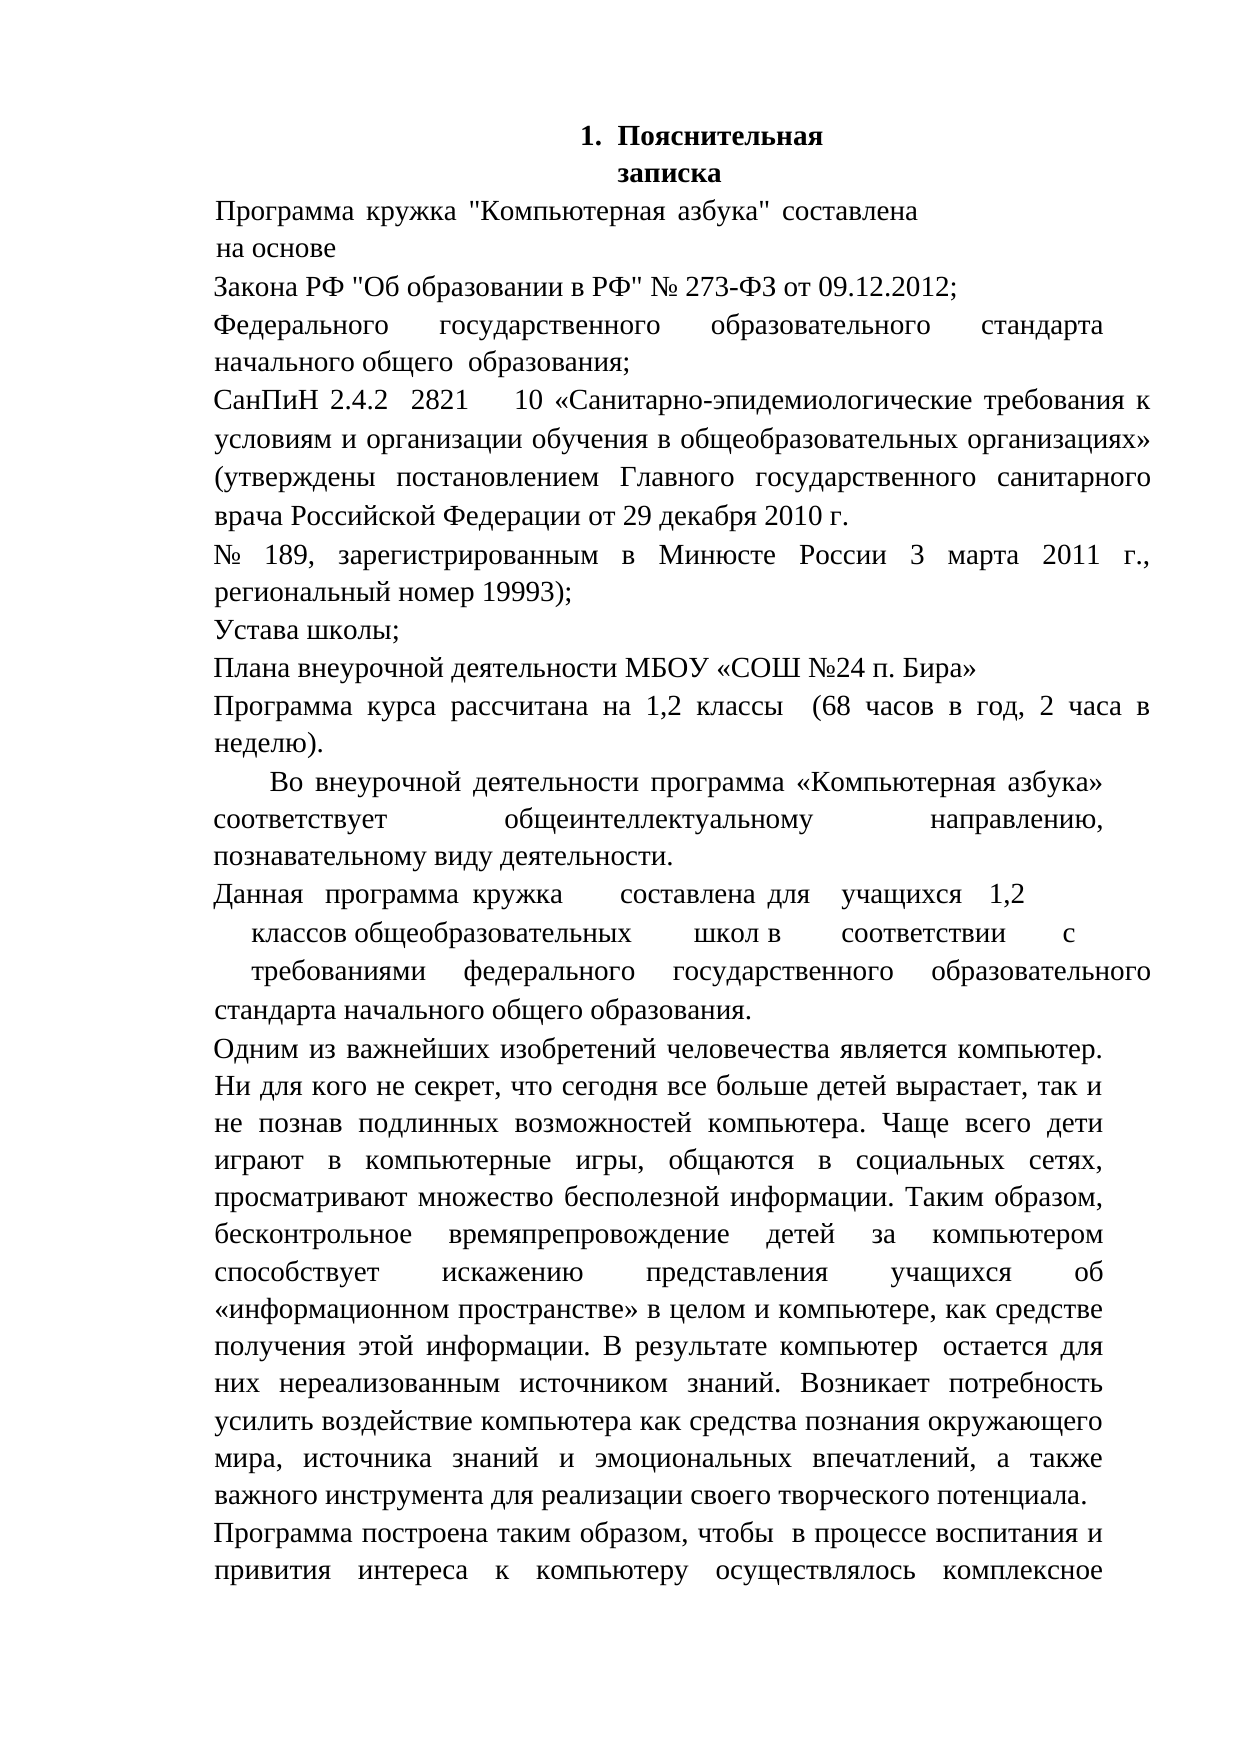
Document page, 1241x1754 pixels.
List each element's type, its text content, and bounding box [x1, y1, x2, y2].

text Программа кружка "Компьютерная азбука" составлена на основе [215, 193, 918, 264]
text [213, 1515, 1104, 1586]
list Пояснительная записка [580, 118, 918, 189]
text Федерального государственного образовательного стандарта начального общего образования; [213, 307, 1104, 378]
text Закона РФ "Об образовании в РФ" № 273-ФЗ от 09.12.2012; [213, 269, 1104, 302]
text Плана внеурочной деятельности МБОУ «СОШ №24 п. Бира» [213, 650, 1104, 684]
text Устава школы; [213, 612, 1104, 646]
text Во внеурочной деятельности программа «Компьютерная азбука» соответствует общеинтеллектуальному направлению, познавательному виду деятельности. [213, 764, 1104, 872]
text Одним из важнейших изобретений человечества является компьютер. Ни для кого не секрет, что сегодня все больше детей вырастает, так и не познав подлинных возможностей компьютера. Чаще всего дети играют в компьютерные игры, общаются в социальных сетях, просматривают множество бесполезной информации. Таким образом, бесконтрольное времяпрепровождение детей за компьютером способствует искажению представления учащихся об «информационном пространстве» в целом и компьютере, как средстве получения этой информации. В результате компьютер остается для них нереализованным источником знаний. Возникает потребность усилить воздействие компьютера как средства познания окружающего мира, источника знаний и эмоциональных впечатлений, а также важного инструмента для реализации своего творческого потенциала. [213, 1031, 1104, 1511]
text № 189, зарегистрированным в Минюсте России 3 марта 2011 г., региональный номер 19993); [213, 537, 1152, 607]
text Данная программа кружка составлена для учащихся 1,2 классов общеобразовательных школ в соответствии с требованиями федерального государственного образовательного стандарта начального общего образования. [213, 876, 1152, 1025]
text СанПиН 2.4.2 2821 10 «Санитарно-эпидемиологические требования к условиям и организации обучения в общеобразовательных организациях» (утверждены постановлением Главного государственного санитарного врача Российской Федерации от 29 декабря 2010 г. [213, 382, 1152, 531]
text Программа курса рассчитана на 1,2 классы (68 часов в год, 2 часа в неделю). [213, 688, 1152, 759]
